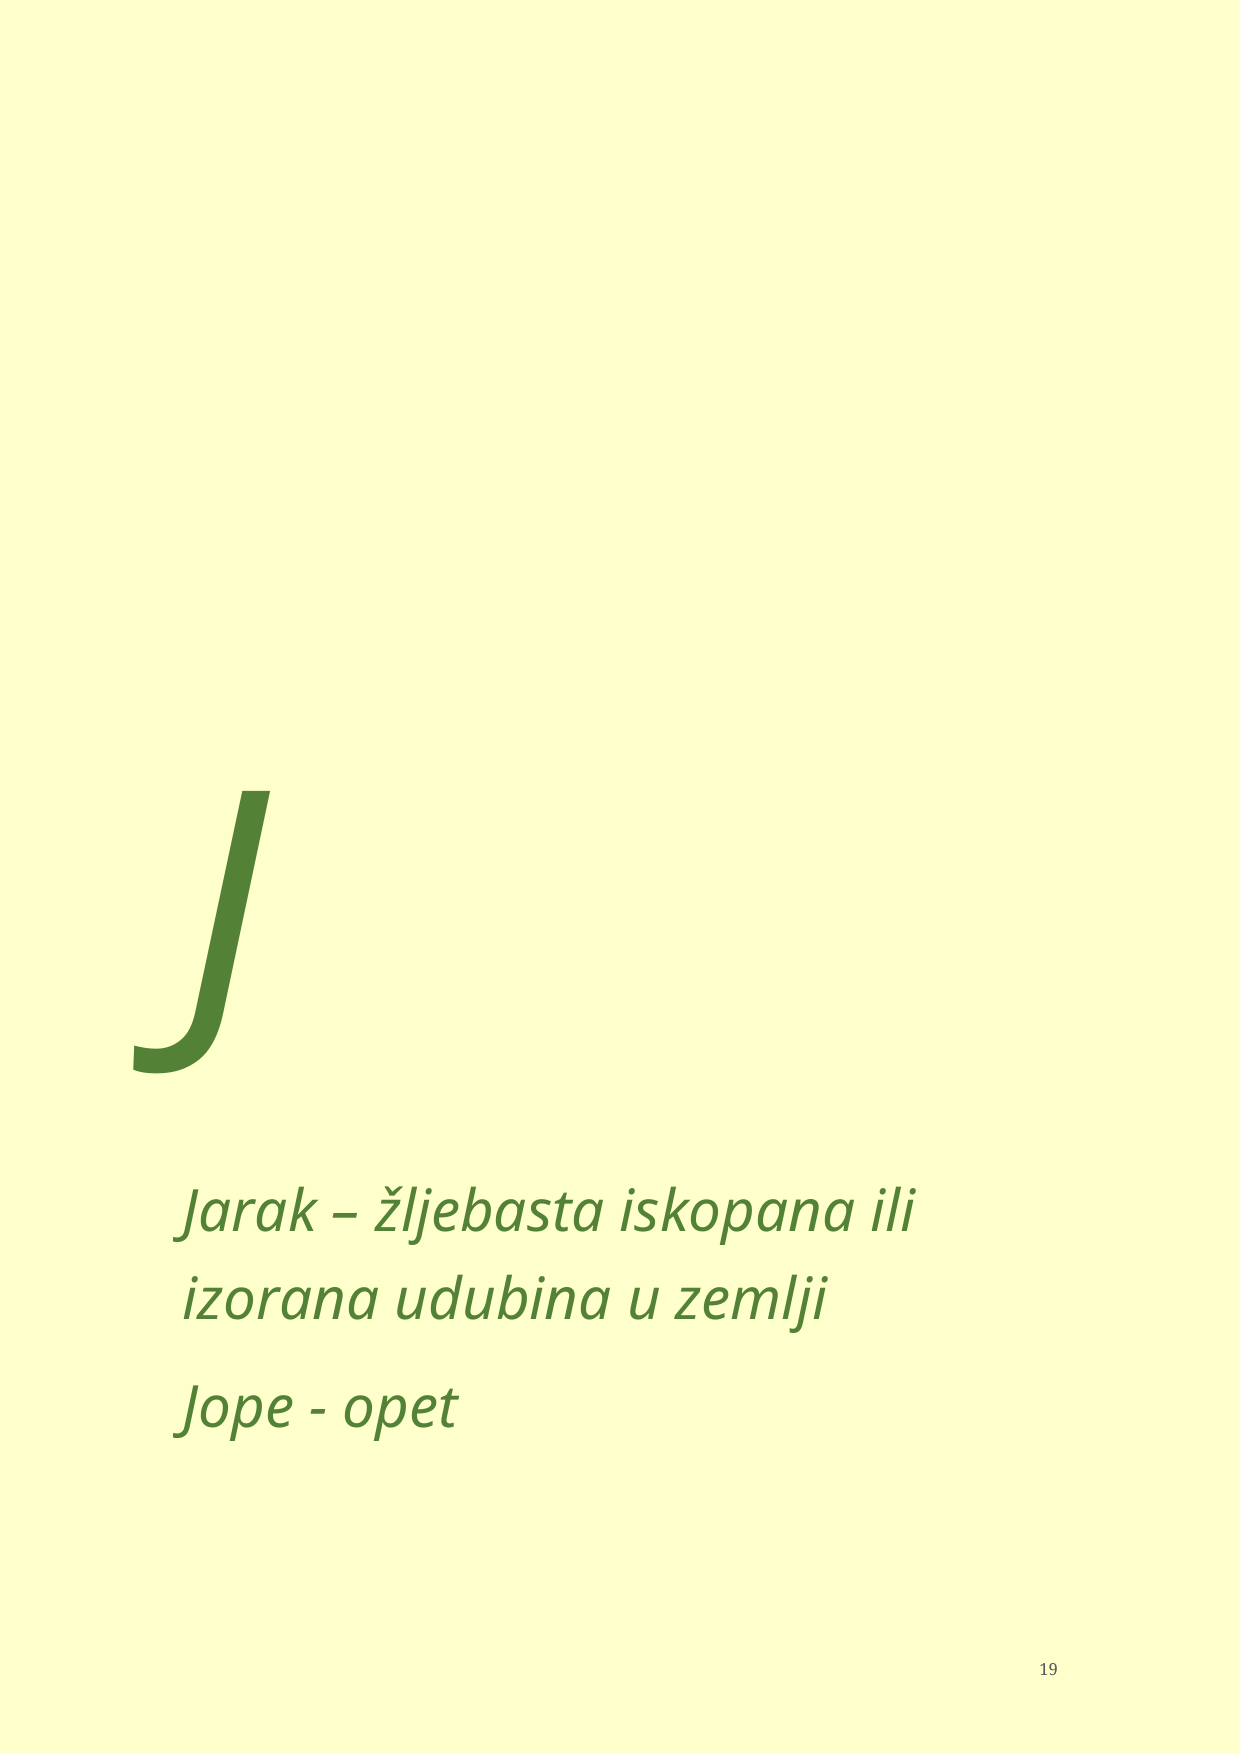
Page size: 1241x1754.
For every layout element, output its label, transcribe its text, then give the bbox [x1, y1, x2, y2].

text J [182, 680, 1058, 1106]
text Jarak – žljebasta iskopana ili izorana udubina u zemlji [182, 1169, 1058, 1336]
text Jope - opet [182, 1365, 1058, 1444]
